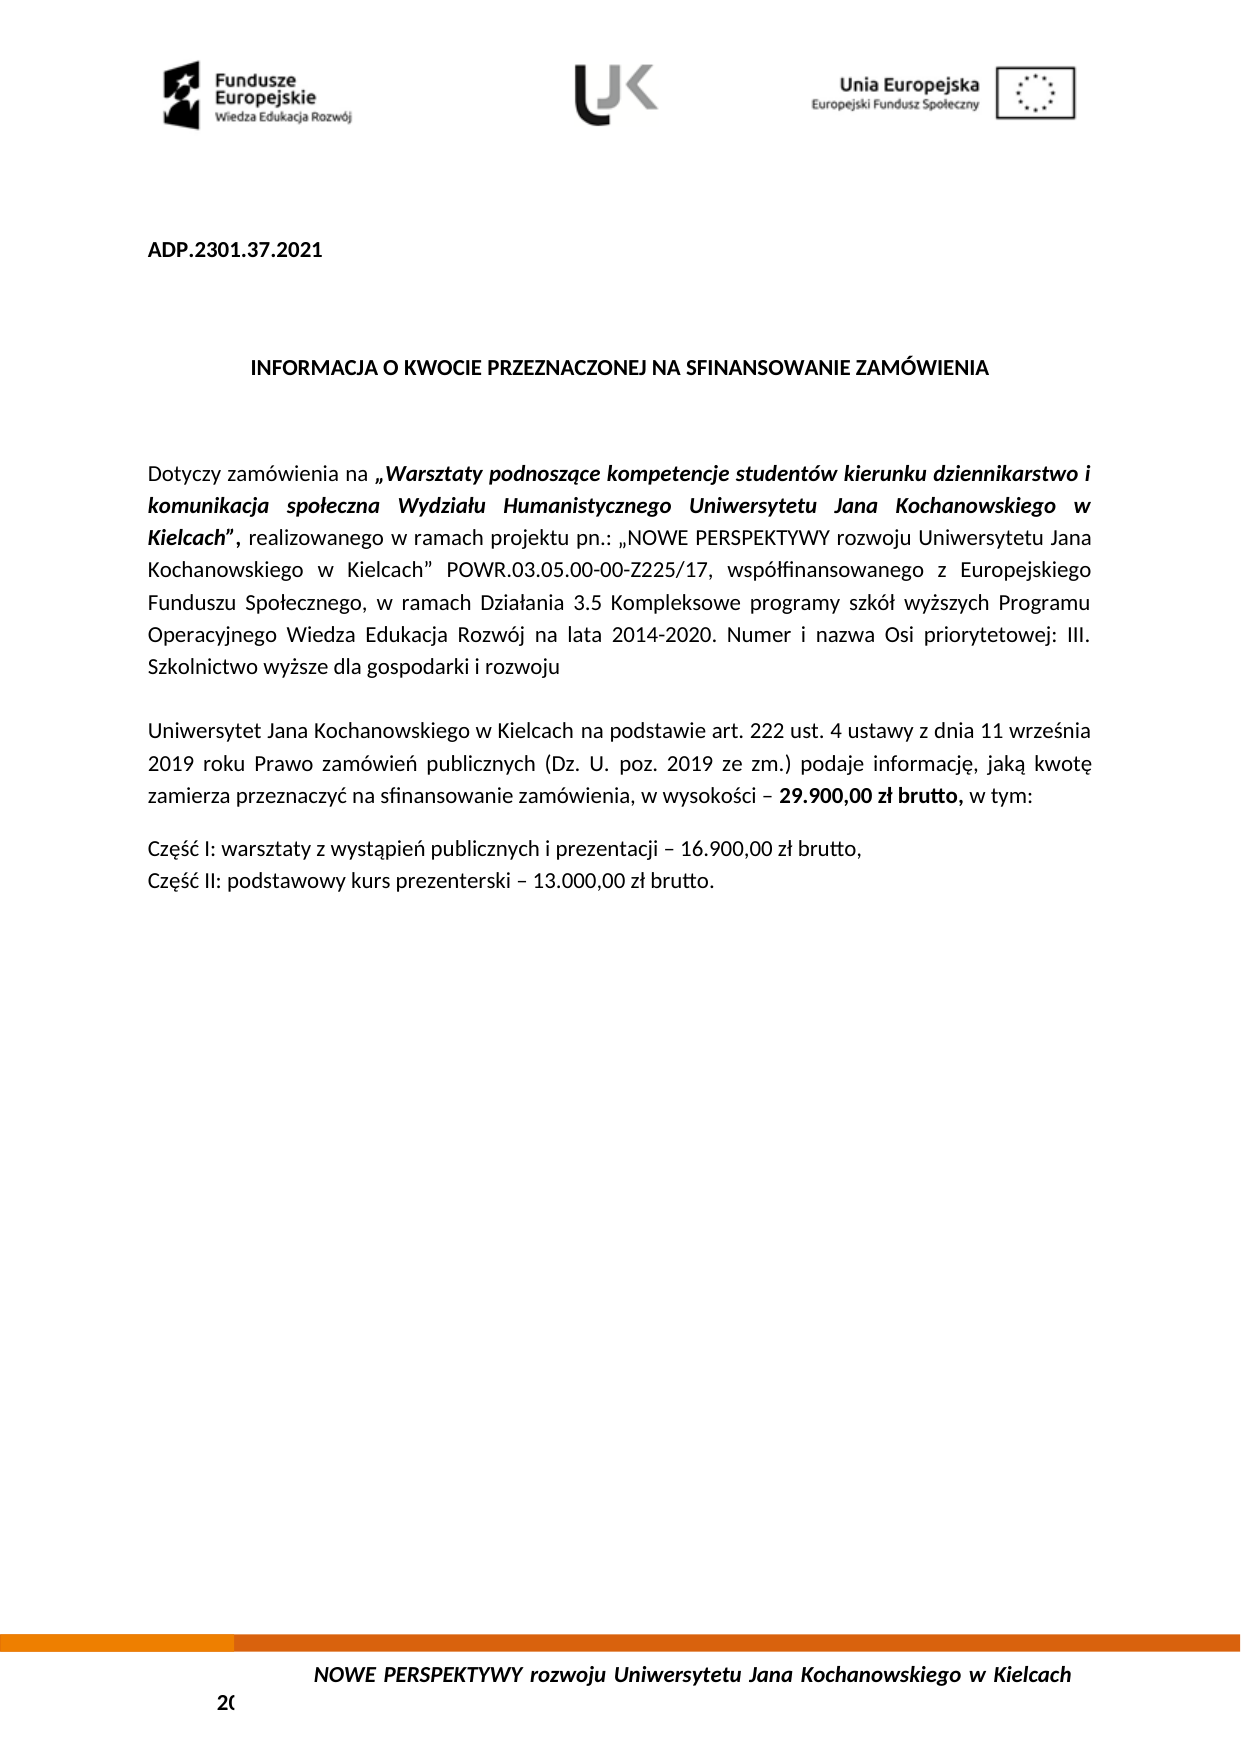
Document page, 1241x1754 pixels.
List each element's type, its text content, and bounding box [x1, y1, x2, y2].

text Część II: podstawowy kurs prezenterski – 13.000,00 zł brutto. [148, 866, 1093, 894]
text Uniwersytet Jana Kochanowskiego w Kielcach na podstawie art. 222 ust. 4 ustawy z dnia 11 września 2019 roku Prawo zamówień publicznych (Dz. U. poz. 2019 ze zm.) podaje informację, jaką kwotę zamierza przeznaczyć na sfinansowanie zamówienia, w wysokości – 29.900,00 zł brutto, w tym: [148, 717, 1093, 809]
text ADP.2301.37.2021 [148, 236, 1093, 264]
picture [147, 44, 1093, 147]
text Dotyczy zamówienia na „Warsztaty podnoszące kompetencje studentów kierunku dziennikarstwo i komunikacja społeczna Wydziału Humanistycznego Uniwersytetu Jana Kochanowskiego w Kielcach”, realizowanego w ramach projektu pn.: „NOWE PERSPEKTYWY rozwoju Uniwersytetu Jana Kochanowskiego w Kielcach” POWR.03.05.00-00-Z225/17, współfinansowanego z Europejskiego Funduszu Społecznego, w ramach Działania 3.5 Kompleksowe programy szkół wyższych Programu Operacyjnego Wiedza Edukacja Rozwój na lata 2014-2020. Numer i nazwa Osi priorytetowej: III. Szkolnictwo wyższe dla gospodarki i rozwoju [148, 459, 1093, 680]
text INFORMACJA O KWOCIE PRZEZNACZONEJ NA SFINANSOWANIE ZAMÓWIENIA [148, 353, 1093, 381]
text Część I: warsztaty z wystąpień publicznych i prezentacji – 16.900,00 zł brutto, [148, 834, 1093, 862]
